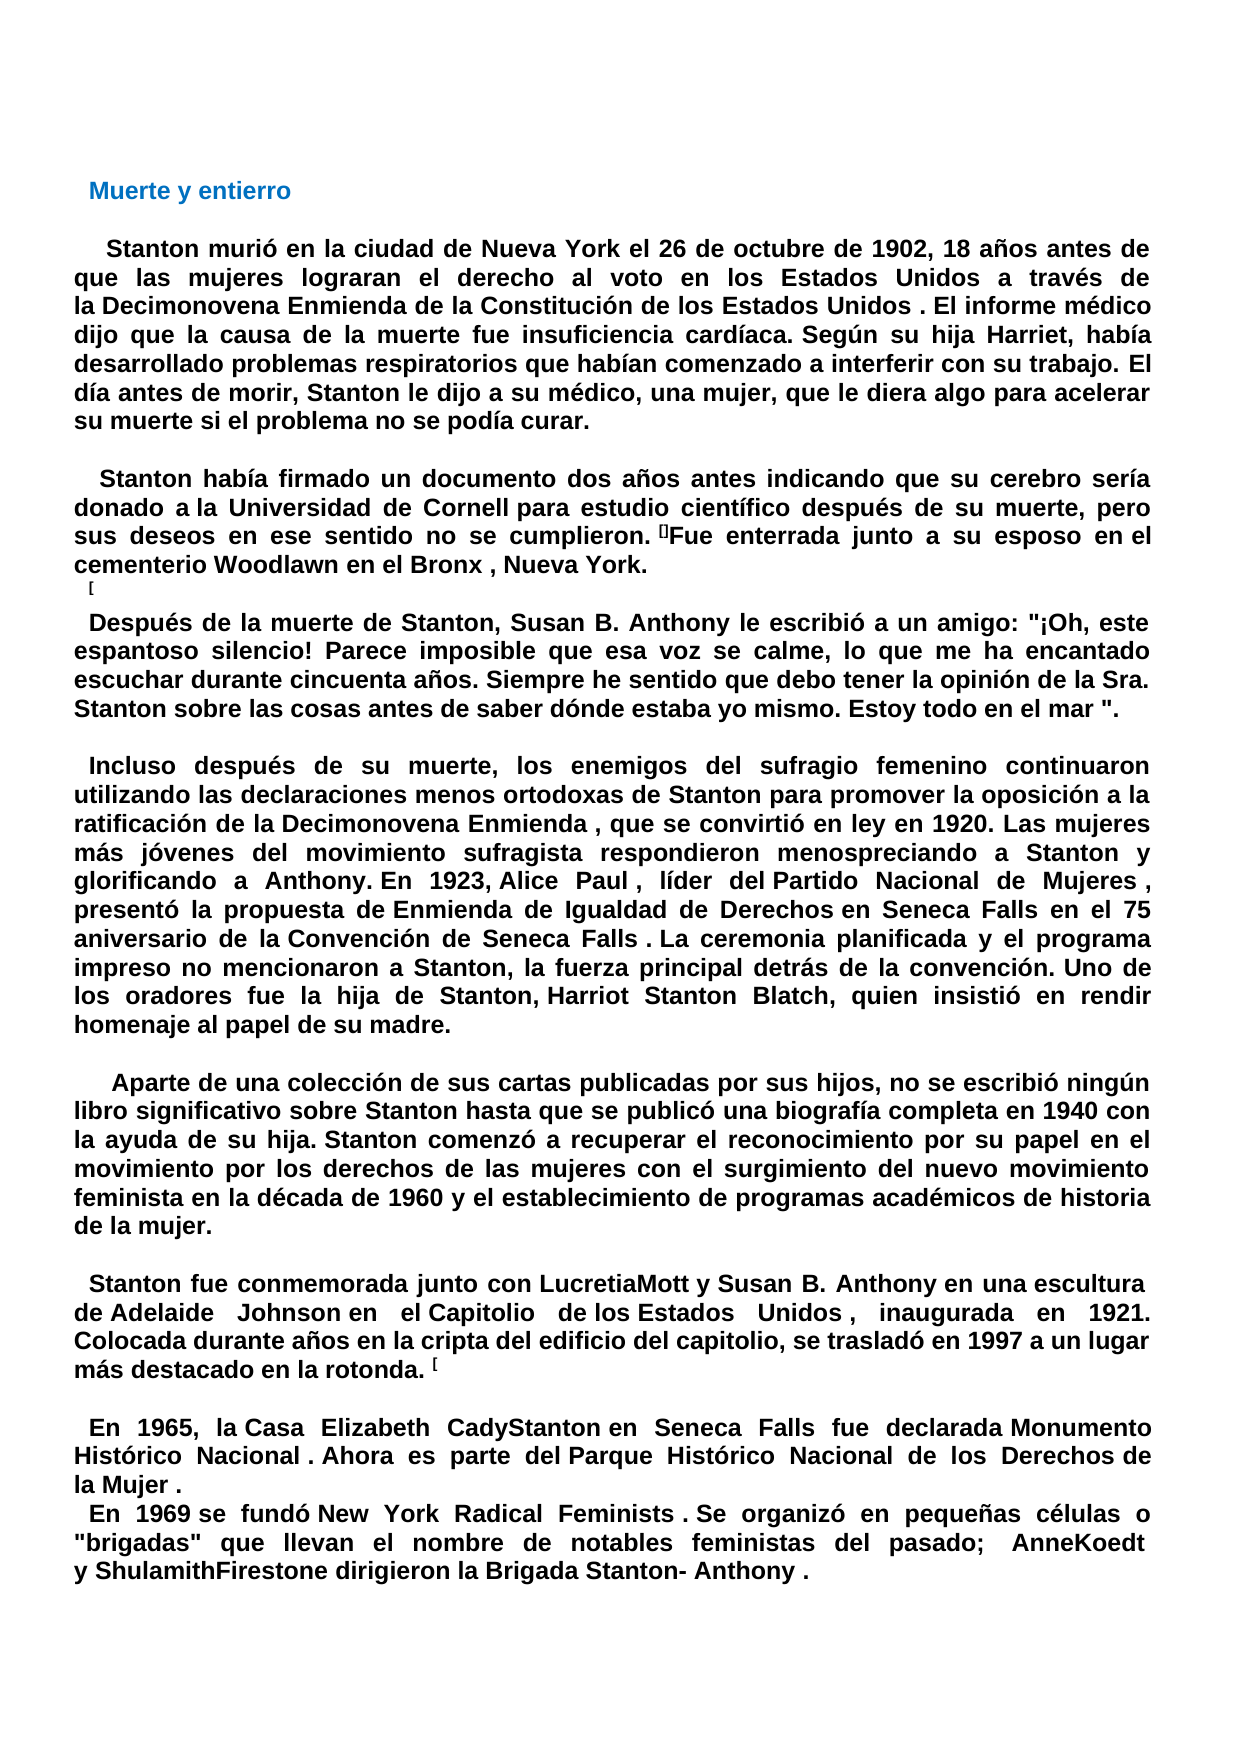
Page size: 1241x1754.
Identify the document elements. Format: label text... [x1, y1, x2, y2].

text Después de la muerte de Stanton, Susan B. Anthony le escribió a un amigo: "¡Oh, este espantoso silencio! Parece imposible que esa voz se calme, lo que me ha encantado escuchar durante cincuenta años. Siempre he sentido que debo tener la opinión de la Sra. Stanton sobre las cosas antes de saber dónde estaba yo mismo. Estoy todo en el mar ". [74, 608, 1152, 723]
text En 1965, la Casa Elizabeth CadyStanton en Seneca Falls fue declarada Monumento Histórico Nacional . Ahora es parte del Parque Histórico Nacional de los Derechos de la Mujer . [74, 1413, 1152, 1499]
text Muerte y entierro [74, 176, 1152, 205]
text Aparte de una colección de sus cartas publicadas por sus hijos, no se escribió ningún libro significativo sobre Stanton hasta que se publicó una biografía completa en 1940 con la ayuda de su hija. Stanton comenzó a recuperar el reconocimiento por su papel en el movimiento por los derechos de las mujeres con el surgimiento del nuevo movimiento feminista en la década de 1960 y el establecimiento de programas académicos de historia de la mujer. [74, 1068, 1152, 1240]
text Stanton había firmado un documento dos años antes indicando que su cerebro sería donado a la Universidad de Cornell para estudio científico después de su muerte, pero sus deseos en ese sentido no se cumplieron. []Fue enterrada junto a su esposo en el cementerio Woodlawn en el Bronx , Nueva York. [74, 464, 1152, 579]
text Incluso después de su muerte, los enemigos del sufragio femenino continuaron utilizando las declaraciones menos ortodoxas de Stanton para promover la oposición a la ratificación de la Decimonovena Enmienda , que se convirtió en ley en 1920. Las mujeres más jóvenes del movimiento sufragista respondieron menospreciando a Stanton y glorificando a Anthony. En 1923, Alice Paul , líder del Partido Nacional de Mujeres , presentó la propuesta de Enmienda de Igualdad de Derechos en Seneca Falls en el 75 aniversario de la Convención de Seneca Falls . La ceremonia planificada y el programa impreso no mencionaron a Stanton, la fuerza principal detrás de la convención. Uno de los oradores fue la hija de Stanton, Harriot Stanton Blatch, quien insistió en rendir homenaje al papel de su madre. [74, 751, 1152, 1039]
text Stanton fue conmemorada junto con LucretiaMott y Susan B. Anthony en una escultura de Adelaide Johnson en el Capitolio de los Estados Unidos , inaugurada en 1921. Colocada durante años en la cripta del edificio del capitolio, se trasladó en 1997 a un lugar más destacado en la rotonda. [ [74, 1269, 1152, 1384]
text En 1969 se fundó New York Radical Feminists . Se organizó en pequeñas células o "brigadas" que llevan el nombre de notables feministas del pasado; AnneKoedt y ShulamithFirestone dirigieron la Brigada Stanton- Anthony . [74, 1499, 1152, 1585]
text [ [74, 579, 1152, 608]
text Stanton murió en la ciudad de Nueva York el 26 de octubre de 1902, 18 años antes de que las mujeres lograran el derecho al voto en los Estados Unidos a través de la Decimonovena Enmienda de la Constitución de los Estados Unidos . El informe médico dijo que la causa de la muerte fue insuficiencia cardíaca. Según su hija Harriet, había desarrollado problemas respiratorios que habían comenzado a interferir con su trabajo. El día antes de morir, Stanton le dijo a su médico, una mujer, que le diera algo para acelerar su muerte si el problema no se podía curar. [74, 234, 1152, 435]
